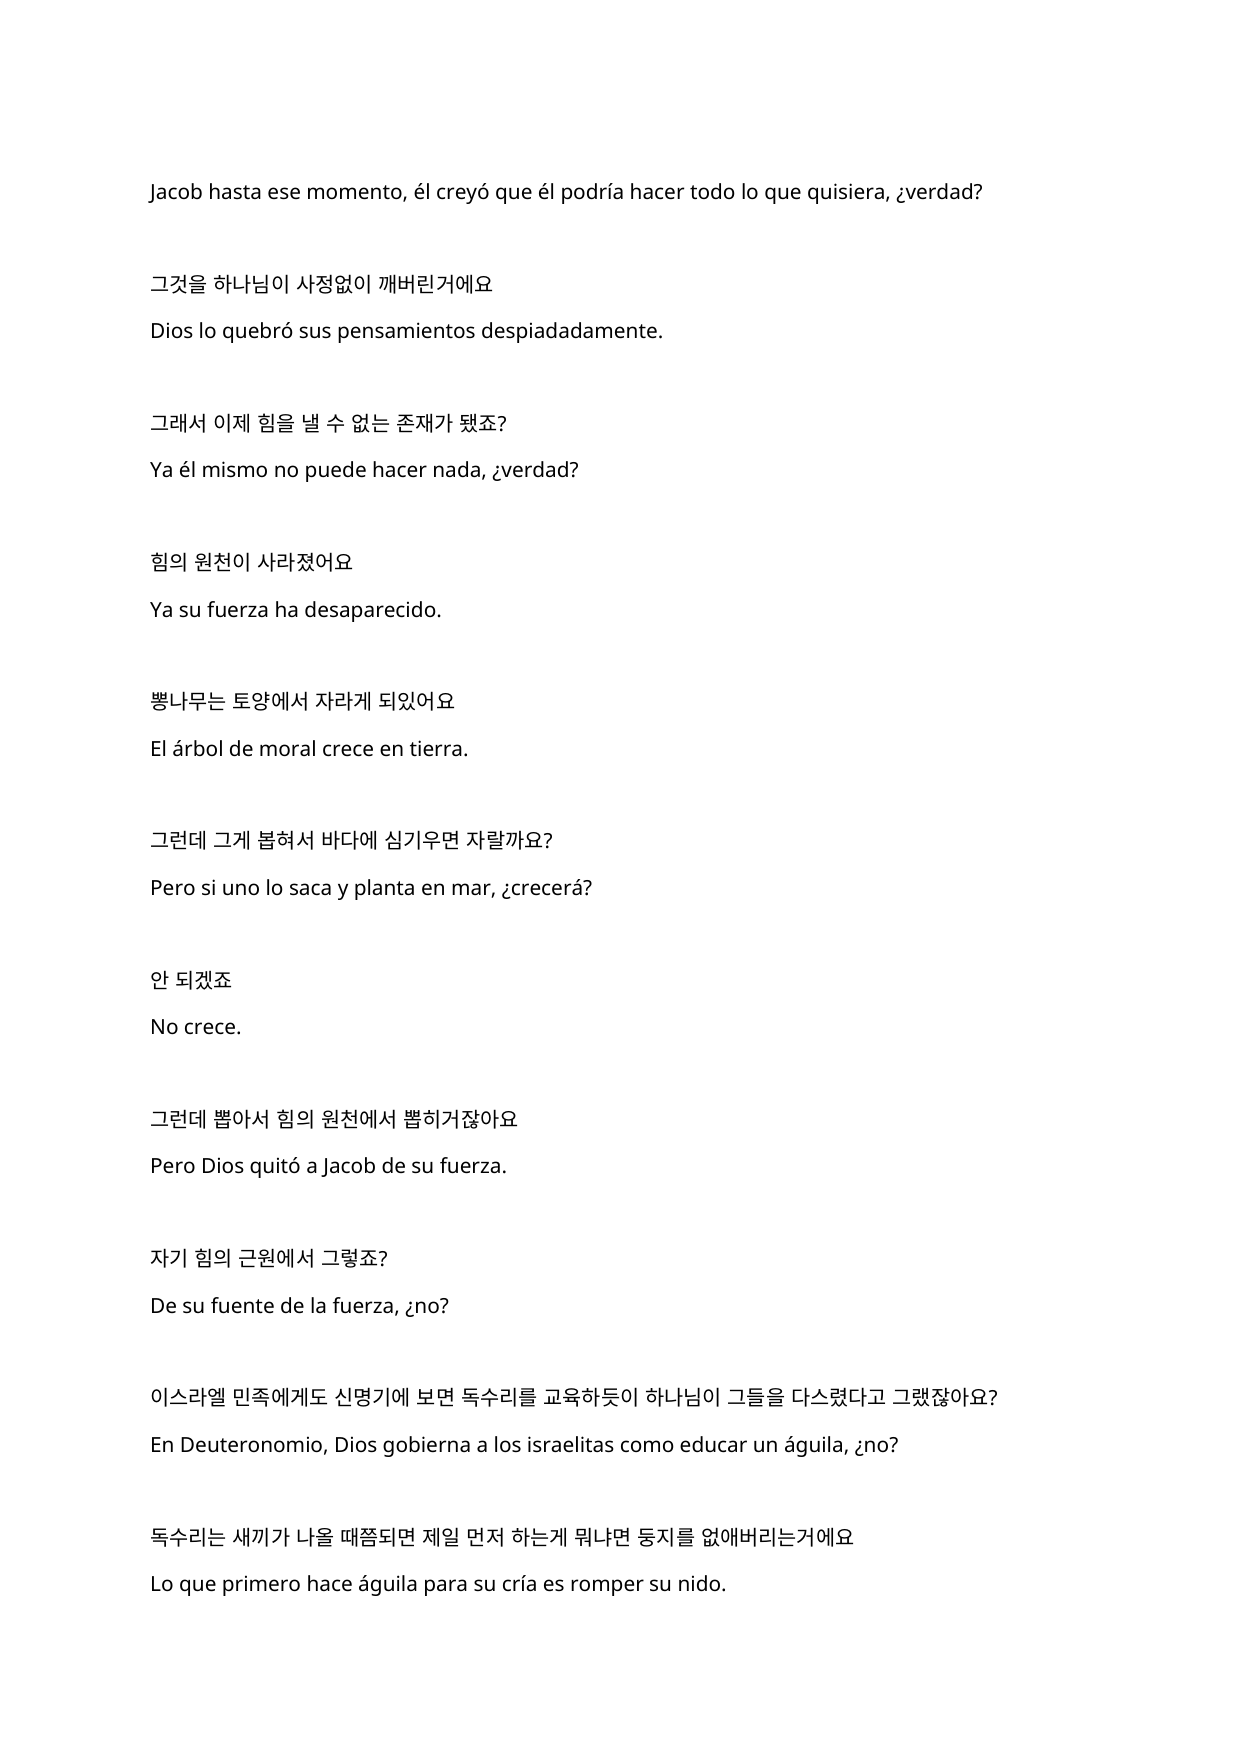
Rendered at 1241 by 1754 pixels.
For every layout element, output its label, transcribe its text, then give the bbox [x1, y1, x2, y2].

text No crece. [150, 1012, 1090, 1041]
text Ya él mismo no puede hacer nada, ¿verdad? [150, 456, 1090, 484]
text Pero si uno lo saca y planta en mar, ¿crecerá? [150, 873, 1090, 902]
text 그것을 하나님이 사정없이 깨버린거에요 [150, 268, 1090, 298]
text Pero Dios quitó a Jacob de su fuerza. [150, 1152, 1090, 1180]
text Jacob hasta ese momento, él creyó que él podría hacer todo lo que quisiera, ¿verdad? [150, 177, 1090, 206]
text 그런데 그게 봅혀서 바다에 심기우면 자랄까요? [150, 825, 1090, 855]
text Lo que primero hace águila para su cría es romper su nido. [150, 1569, 1090, 1598]
text 독수리는 새끼가 나올 때쯤되면 제일 먼저 하는게 뭐냐면 둥지를 없애버리는거에요 [150, 1521, 1090, 1551]
text Ya su fuerza ha desaparecido. [150, 595, 1090, 623]
text 그런데 뽑아서 힘의 원천에서 뽑히거잖아요 [150, 1103, 1090, 1133]
text 힘의 원천이 사라졌어요 [150, 546, 1090, 577]
text De su fuente de la fuerza, ¿no? [150, 1291, 1090, 1319]
text Dios lo quebró sus pensamientos despiadadamente. [150, 316, 1090, 345]
text 자기 힘의 근원에서 그렇죠? [150, 1242, 1090, 1273]
text El árbol de moral crece en tierra. [150, 734, 1090, 762]
text 그래서 이제 힘을 낼 수 없는 존재가 됐죠? [150, 407, 1090, 437]
text 뽕나무는 토양에서 자라게 되있어요 [150, 686, 1090, 716]
text 이스라엘 민족에게도 신명기에 보면 독수리를 교육하듯이 하나님이 그들을 다스렸다고 그랬잖아요? [150, 1382, 1090, 1412]
text En Deuteronomio, Dios gobierna a los israelitas como educar un águila, ¿no? [150, 1430, 1090, 1458]
text 안 되겠죠 [150, 964, 1090, 994]
